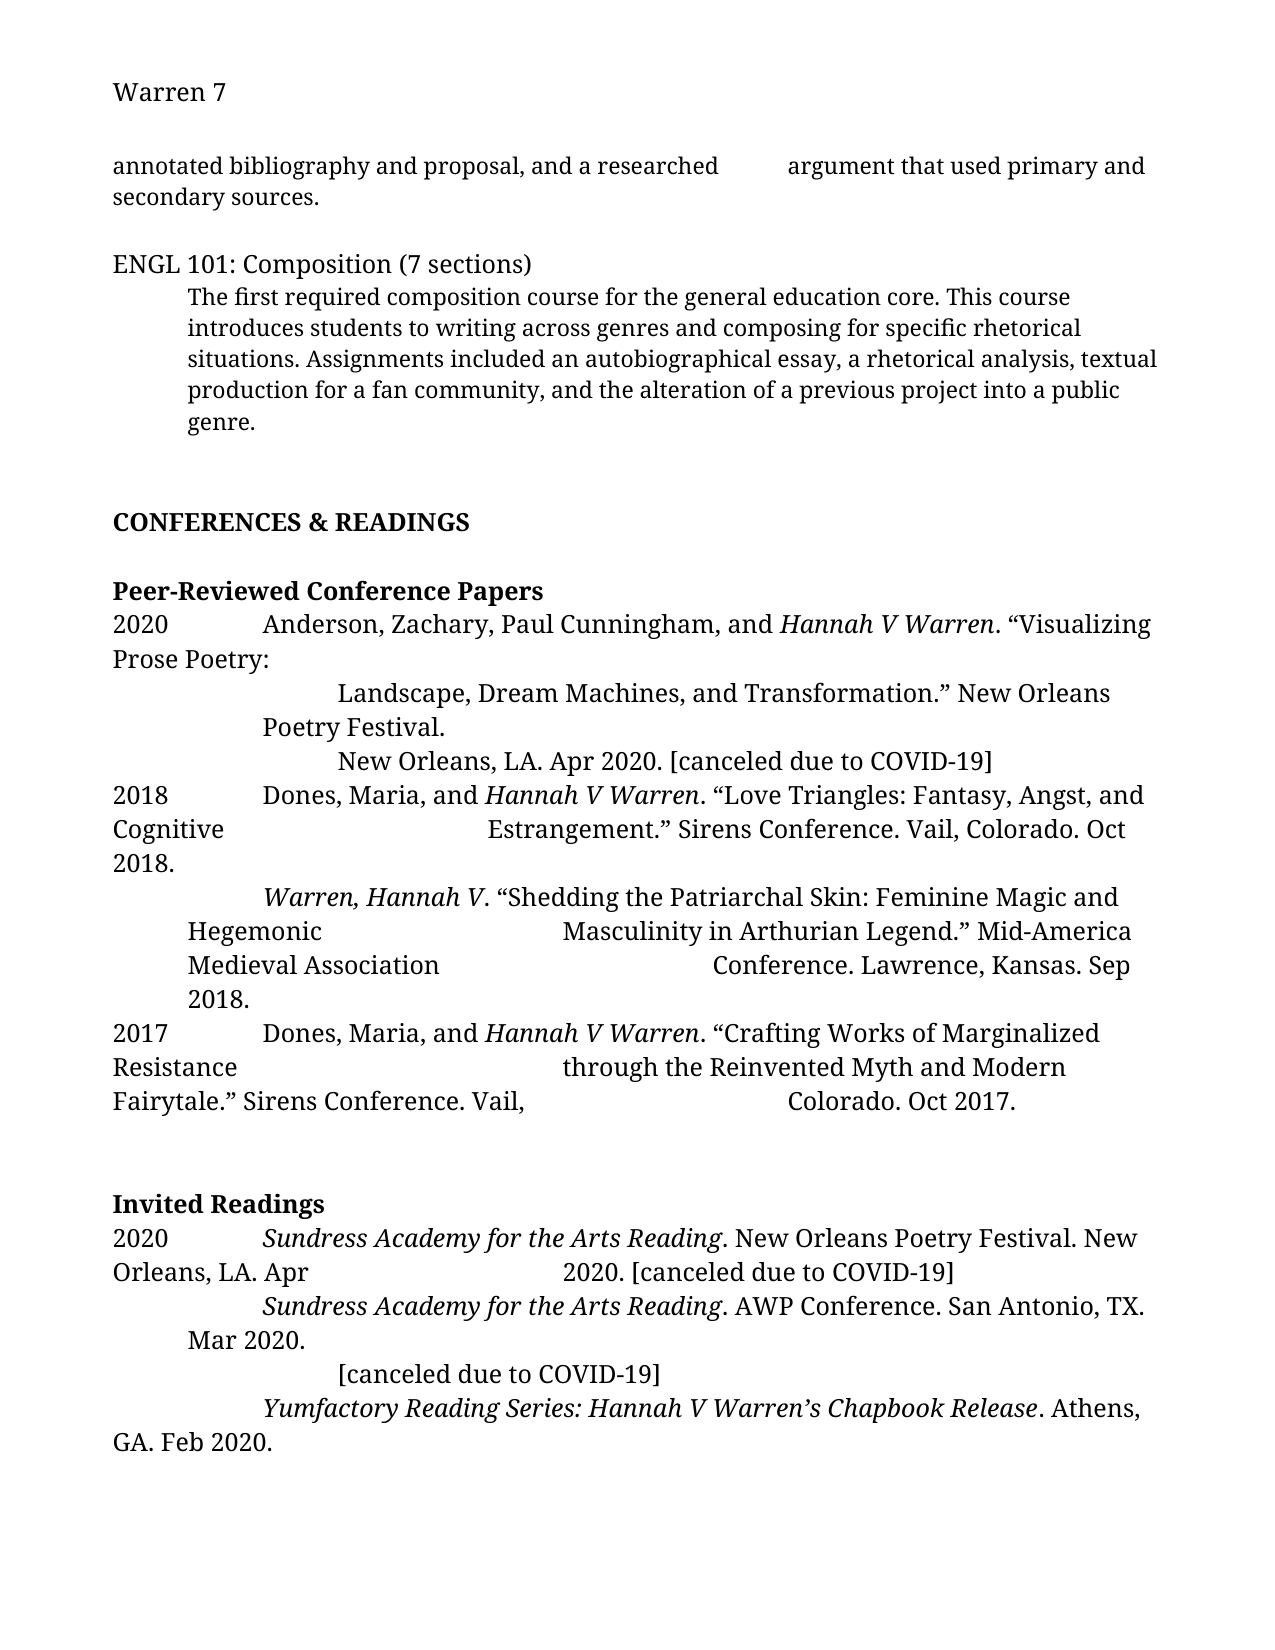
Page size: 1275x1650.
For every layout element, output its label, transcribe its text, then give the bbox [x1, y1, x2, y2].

text Sundress Academy for the Arts Reading. AWP Conference. San Antonio, TX. Mar 2020. [187, 1288, 1162, 1357]
text 2020 Sundress Academy for the Arts Reading. New Orleans Poetry Festival. New Orleans, LA. Apr 2020. [canceled due to COVID-19] [112, 1220, 1162, 1288]
text Yumfactory Reading Series: Hannah V Warren’s Chapbook Release. Athens, GA. Feb 2020. [112, 1391, 1162, 1459]
text [canceled due to COVID-19] [262, 1357, 1162, 1391]
text ENGL 101: Composition (7 sections) [112, 247, 1162, 281]
text The first required composition course for the general education core. This course introduces students to writing across genres and composing for specific rhetorical situations. Assignments included an autobiographical essay, a rhetorical analysis, textual production for a fan community, and the alteration of a previous project into a public genre. [187, 281, 1162, 437]
text 2017 Dones, Maria, and Hannah V Warren. “Crafting Works of Marginalized Resistance through the Reinvented Myth and Modern Fairytale.” Sirens Conference. Vail, Colorado. Oct 2017. [112, 1016, 1162, 1118]
text CONFERENCES & READINGS [112, 505, 1162, 539]
text New Orleans, LA. Apr 2020. [canceled due to COVID-19] [337, 743, 1162, 777]
text 2018 Dones, Maria, and Hannah V Warren. “Love Triangles: Fantasy, Angst, and Cognitive Estrangement.” Sirens Conference. Vail, Colorado. Oct 2018. [112, 777, 1162, 880]
text Invited Readings [112, 1186, 1162, 1220]
text Landscape, Dream Machines, and Transformation.” New Orleans Poetry Festival. [262, 675, 1162, 743]
text Peer-Reviewed Conference Papers [112, 573, 1162, 607]
text Warren, Hannah V. “Shedding the Patriarchal Skin: Feminine Magic and Hegemonic Masculinity in Arthurian Legend.” Mid-America Medieval Association Conference. Lawrence, Kansas. Sep 2018. [187, 880, 1162, 1016]
text 2020 Anderson, Zachary, Paul Cunningham, and Hannah V Warren. “Visualizing Prose Poetry: [112, 607, 1162, 675]
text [112, 150, 1162, 212]
